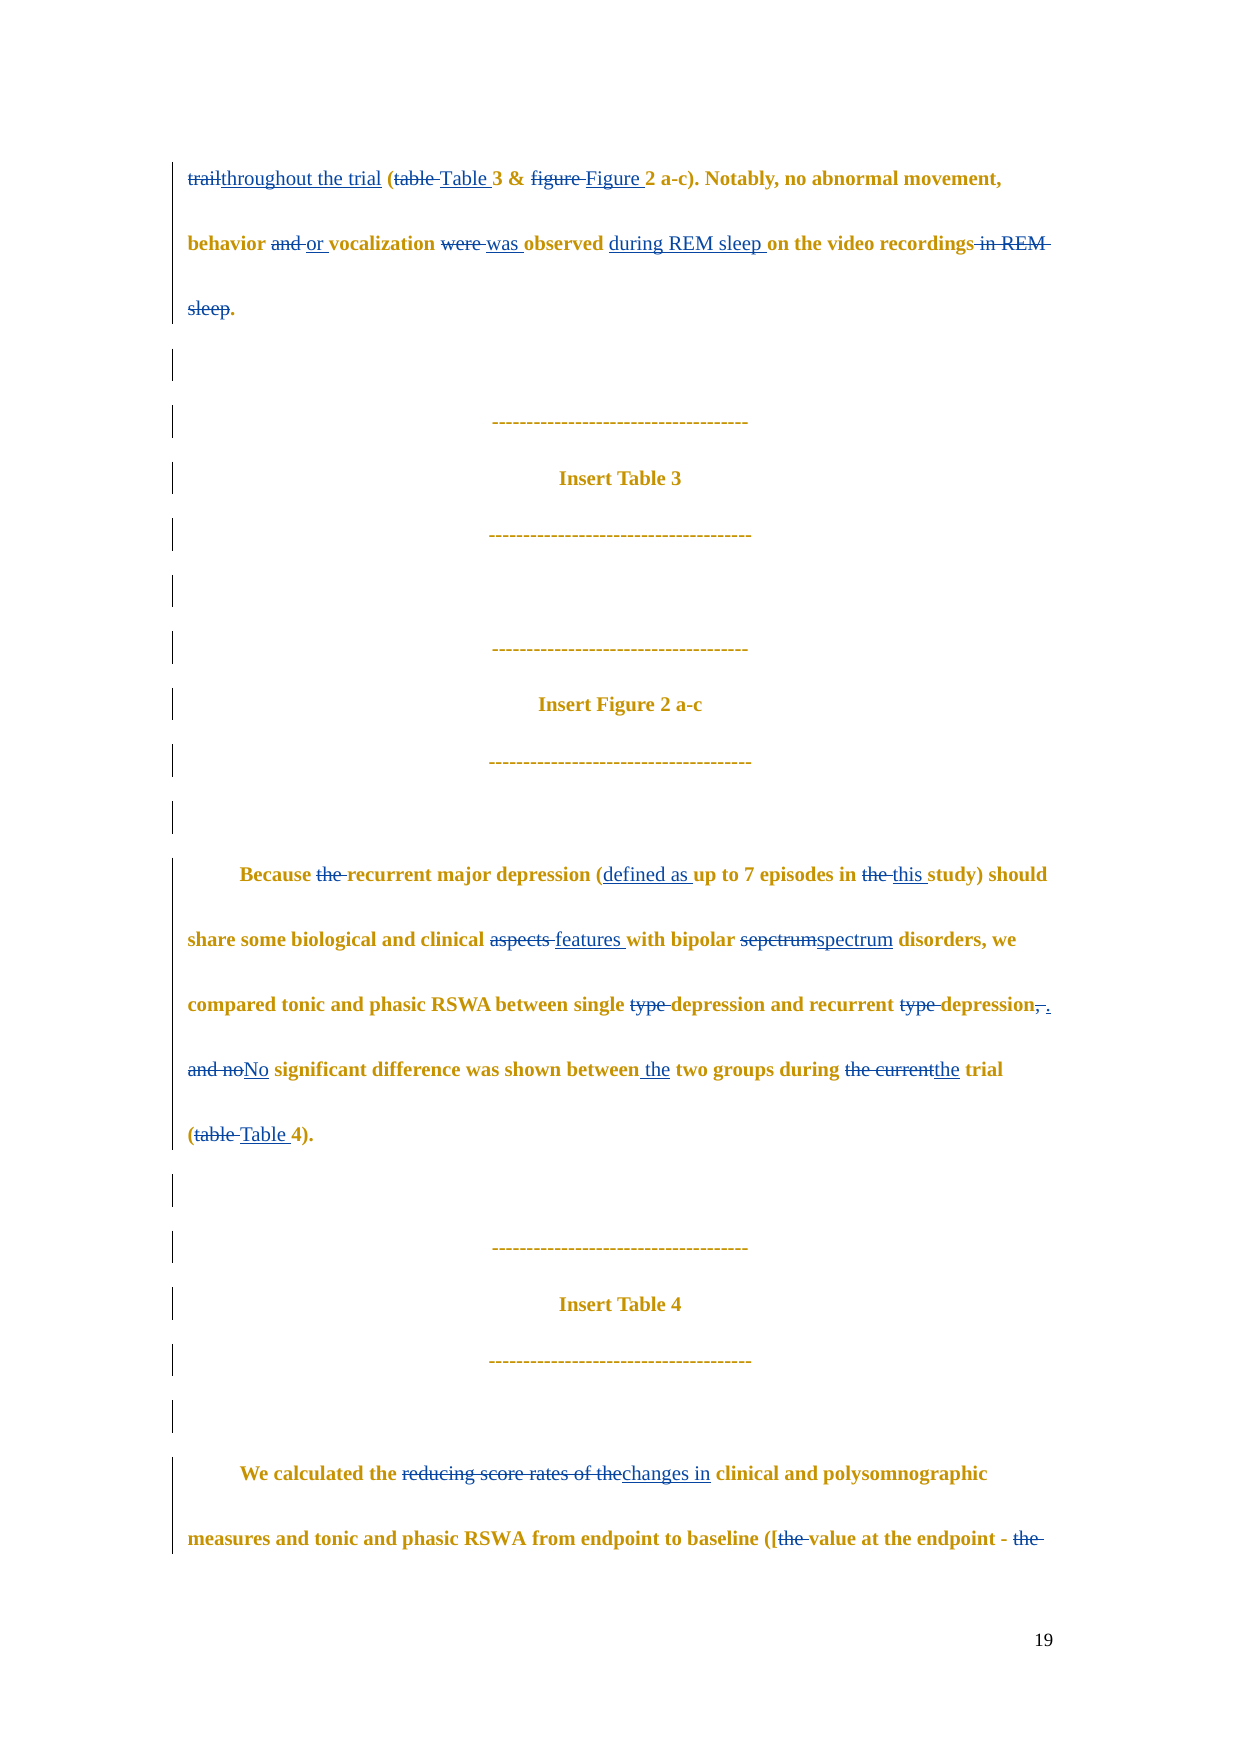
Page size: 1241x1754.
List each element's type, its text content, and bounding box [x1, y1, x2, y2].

text -------------------------------------- [187, 1344, 1053, 1376]
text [187, 162, 1053, 324]
text Because recurrent major depression (up to 7 episodes in study) should share some biological and clinical with bipolar disorders, we compared tonic and phasic RSWA between single depression and recurrent depression significant difference was shown between two groups during trial (4). [187, 858, 1053, 1150]
text Insert Figure 2 a-c [187, 688, 1053, 720]
text -------------------------------------- [187, 744, 1053, 777]
text -------------------------------------- [187, 518, 1053, 551]
text ------------------------------------- [187, 405, 1053, 438]
text Insert Table 4 [187, 1287, 1053, 1320]
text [187, 1457, 1053, 1554]
text ------------------------------------- [187, 631, 1053, 664]
text ------------------------------------- [187, 1231, 1053, 1263]
text Insert Table 3 [187, 462, 1053, 494]
